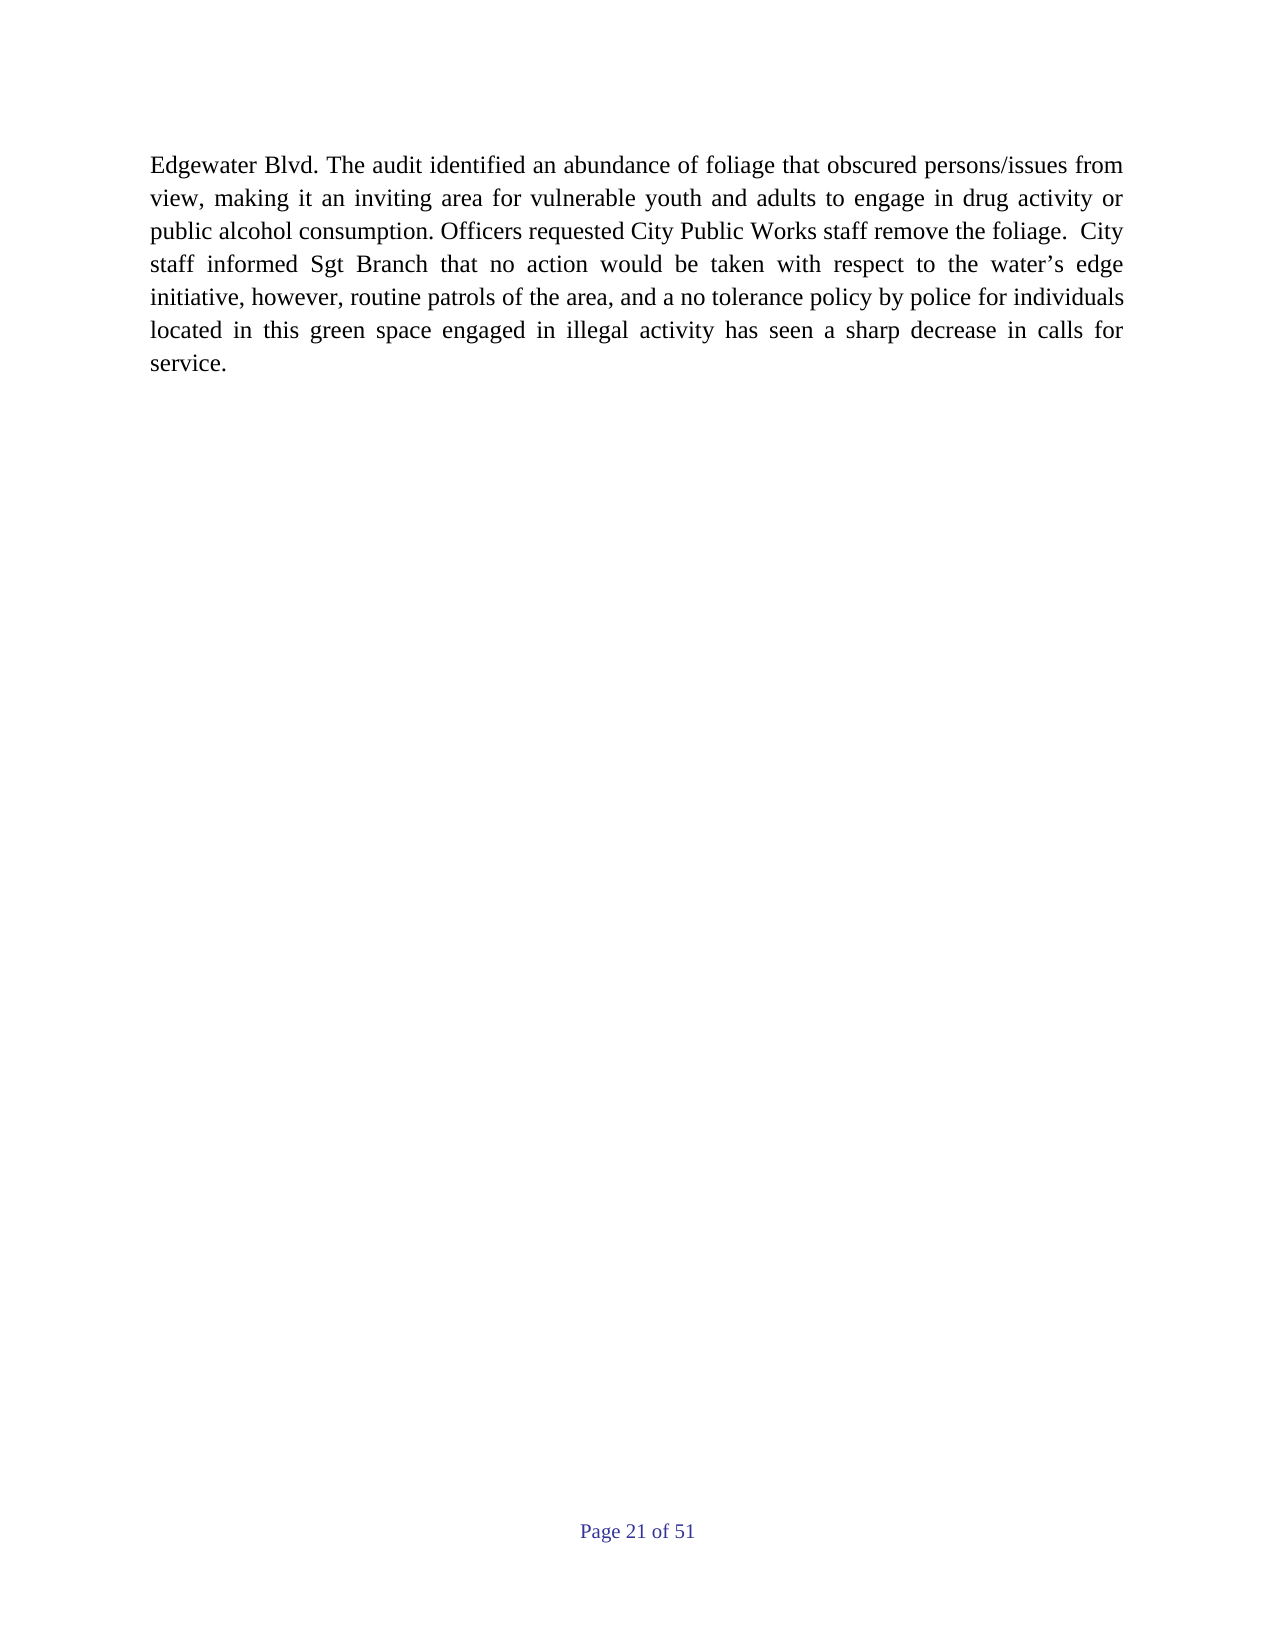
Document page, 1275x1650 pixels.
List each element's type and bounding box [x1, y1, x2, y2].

text [150, 150, 1125, 377]
